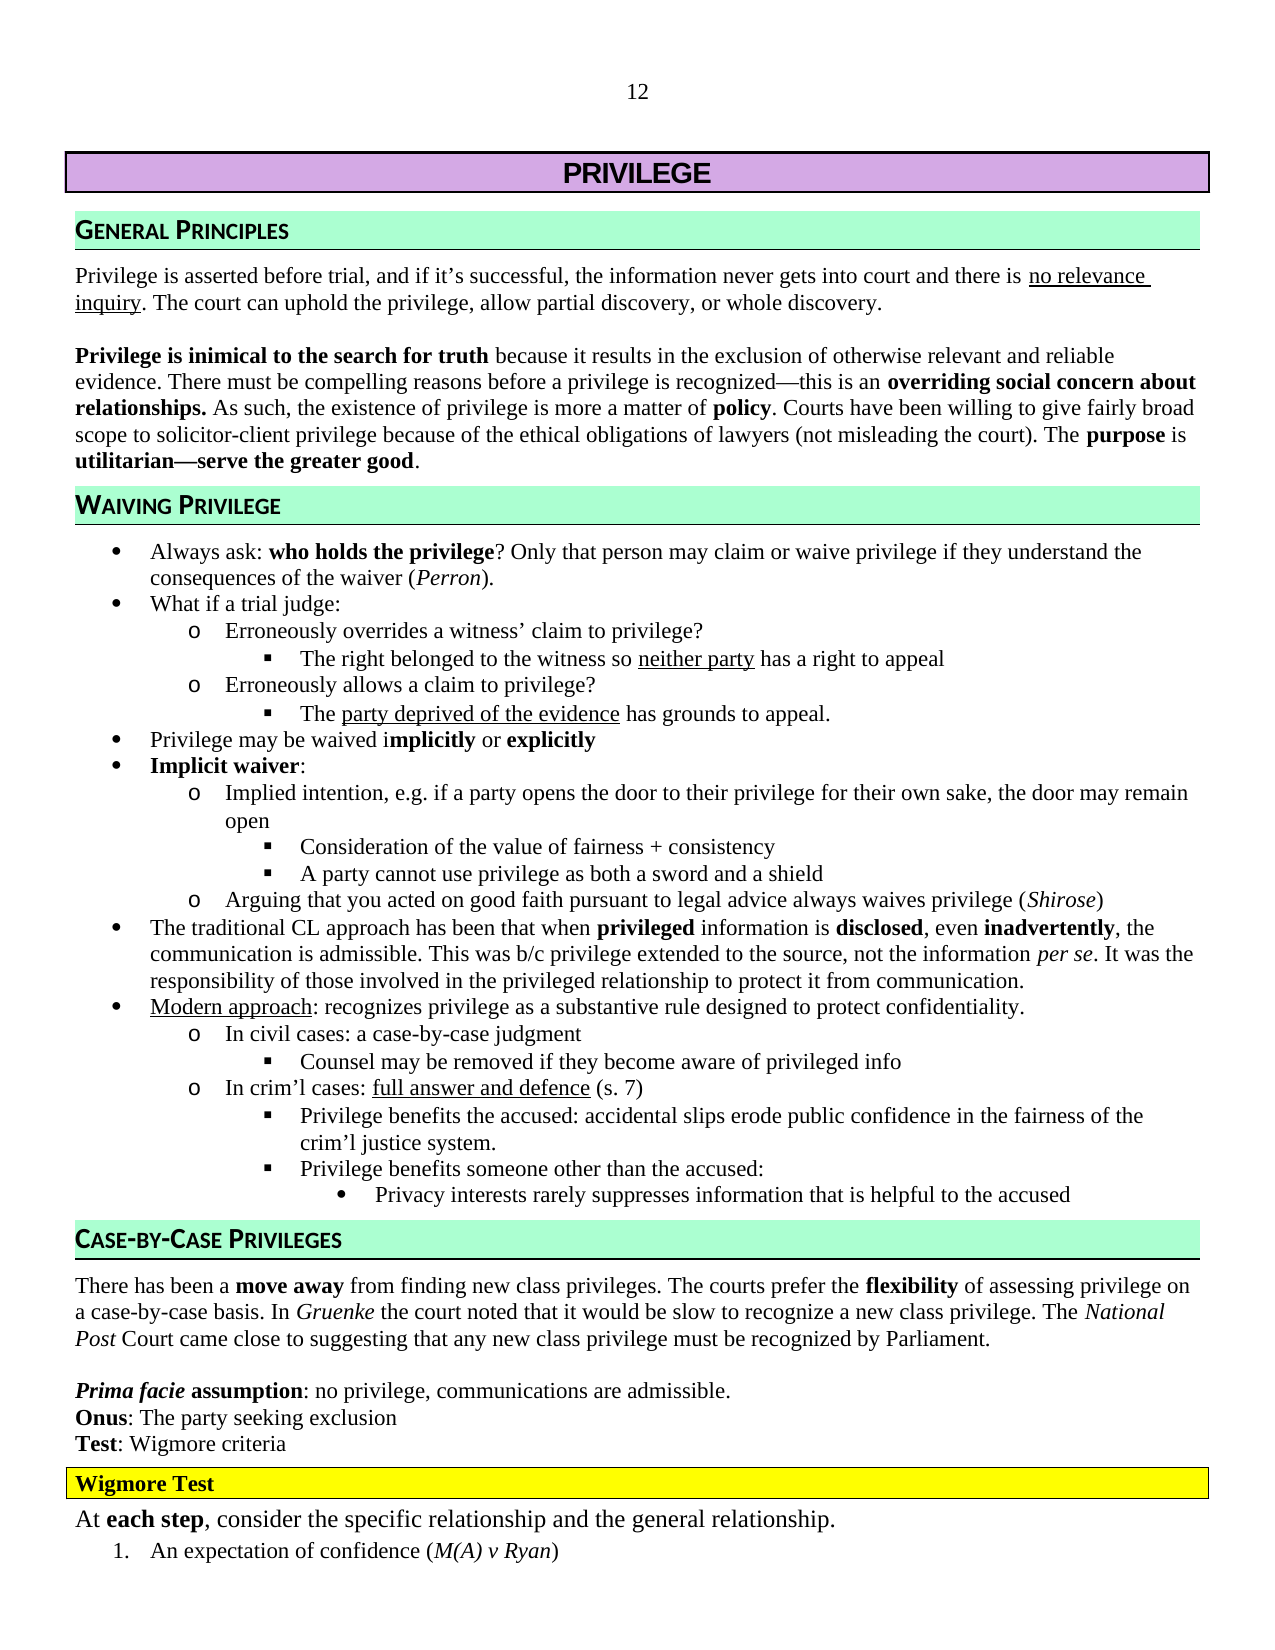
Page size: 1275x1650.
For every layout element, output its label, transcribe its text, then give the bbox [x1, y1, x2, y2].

subtitle Privilege [67, 154, 1208, 191]
text At each step, consider the specific relationship and the general relationship. [75, 1504, 1200, 1532]
list In crim’l cases: full answer and defence (s. 7) [187, 1074, 1200, 1102]
list An expectation of confidence (M(A) v Ryan) [112, 1537, 1200, 1563]
subtitle Case-by-Case Privileges [75, 1220, 1200, 1258]
list Implicit waiver: [112, 752, 1200, 779]
list The party deprived of the evidence has grounds to appeal. [262, 699, 1200, 726]
text Onus: The party seeking exclusion [75, 1404, 1200, 1430]
list Erroneously overrides a witness’ claim to privilege? [187, 617, 1200, 645]
list Privilege benefits the accused: accidental slips erode public confidence in the fairness of the crim’l justice system. [262, 1102, 1200, 1155]
subtitle Waiving Privilege [75, 486, 1200, 524]
list The right belonged to the witness so neither party has a right to appeal [262, 645, 1200, 671]
text Privilege is inimical to the search for truth because it results in the exclusion of otherwise relevant and reliable evidence. There must be compelling reasons before a privilege is recognized—this is an overriding social concern about relationships. As such, the existence of privilege is more a matter of policy. Courts have been willing to give fairly broad scope to solicitor-client privilege because of the ethical obligations of lawyers (not misleading the court). The purpose is utilitarian—serve the greater good. [75, 342, 1200, 473]
list A party cannot use privilege as both a sword and a shield [262, 859, 1200, 886]
text Privilege is asserted before trial, and if it’s successful, the information never gets into court and there is no relevance inquiry. The court can uphold the privilege, allow partial discovery, or whole discovery. [75, 263, 1200, 315]
subtitle Wigmore Test [67, 1468, 1208, 1498]
list Erroneously allows a claim to privilege? [187, 671, 1200, 699]
list Modern approach: recognizes privilege as a substantive rule designed to protect confidentiality. [112, 993, 1200, 1019]
list The traditional CL approach has been that when privileged information is disclosed, even inadvertently, the communication is admissible. This was b/c privilege extended to the source, not the information per se. It was the responsibility of those involved in the privileged relationship to protect it from communication. [112, 914, 1200, 993]
list Implied intention, e.g. if a party opens the door to their privilege for their own sake, the door may remain open [187, 779, 1200, 833]
list Privilege benefits someone other than the accused: [262, 1155, 1200, 1181]
list Privilege may be waived implicitly or explicitly [112, 726, 1200, 752]
list Consideration of the value of fairness + consistency [262, 833, 1200, 859]
text Test: Wigmore criteria [75, 1430, 1200, 1457]
text Prima facie assumption: no privilege, communications are admissible. [75, 1377, 1200, 1404]
list Counsel may be removed if they become aware of privileged info [262, 1048, 1200, 1074]
list Privacy interests rarely suppresses information that is helpful to the accused [337, 1181, 1200, 1208]
list Arguing that you acted on good faith pursuant to legal advice always waives privilege (Shirose) [187, 886, 1200, 914]
list In civil cases: a case-by-case judgment [187, 1019, 1200, 1048]
list Always ask: who holds the privilege? Only that person may claim or waive privilege if they understand the consequences of the waiver (Perron). [112, 538, 1200, 590]
subtitle General Principles [75, 211, 1200, 249]
list What if a trial judge: [112, 590, 1200, 617]
text There has been a move away from finding new class privileges. The courts prefer the flexibility of assessing privilege on a case-by-case basis. In Gruenke the court noted that it would be slow to recognize a new class privilege. The National Post Court came close to suggesting that any new class privilege must be recognized by Parliament. [75, 1272, 1200, 1351]
